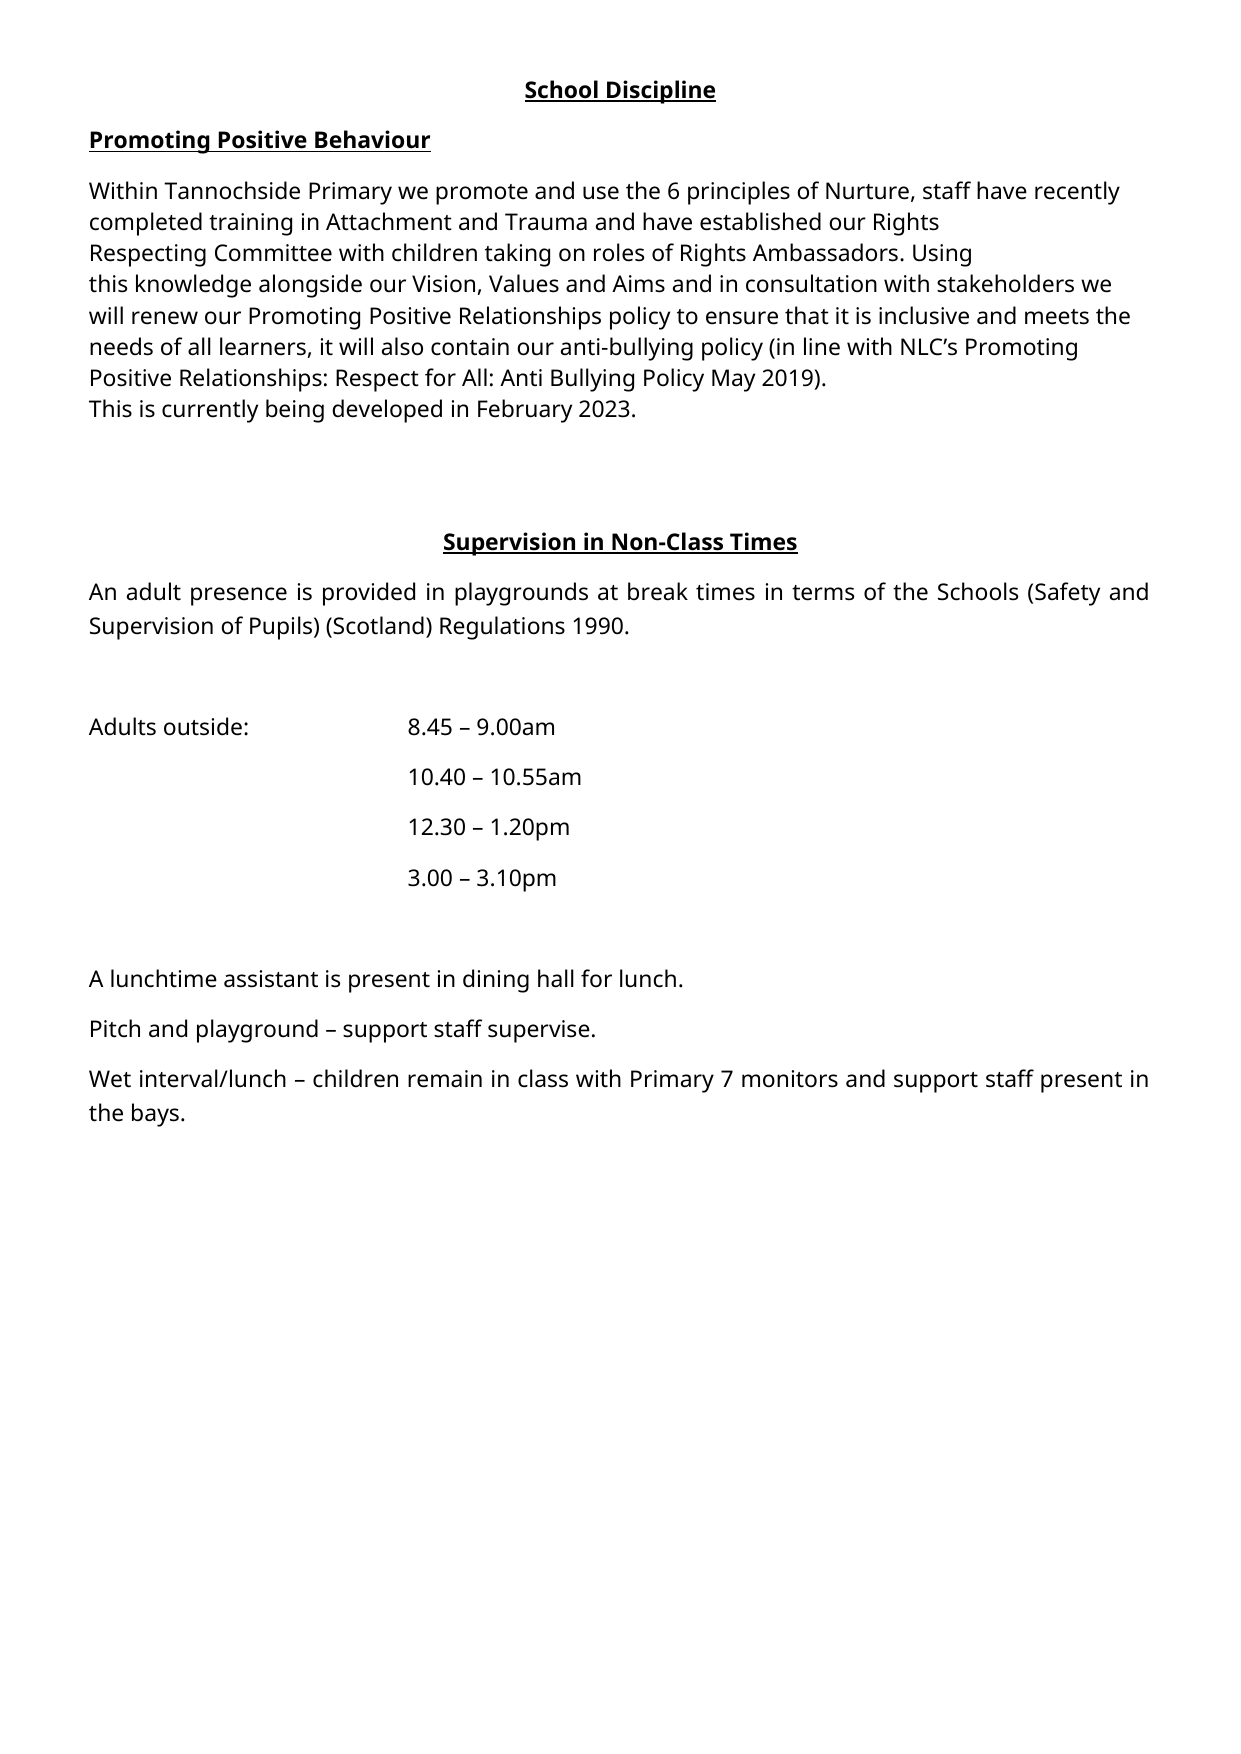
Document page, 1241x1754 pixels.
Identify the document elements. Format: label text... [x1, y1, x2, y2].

text Within Tannochside Primary we promote and use the 6 principles of Nurture, staff have recently completed training in Attachment and Trauma and have established our Rights Respecting Committee with children taking on roles of Rights Ambassadors. Using this knowledge alongside our Vision, Values and Aims and in consultation with stakeholders we will renew our Promoting Positive Relationships policy to ensure that it is inclusive and meets the needs of all learners, it will also contain our anti-bullying policy (in line with NLC’s Promoting Positive Relationships: Respect for All: Anti Bullying Policy May 2019). [89, 175, 1152, 393]
text An adult presence is provided in playgrounds at break times in terms of the Schools (Safety and Supervision of Pupils) (Scotland) Regulations 1990. [89, 576, 1152, 641]
text This is currently being developed in February 2023. [89, 393, 1152, 425]
text A lunchtime assistant is present in dining hall for lunch. [89, 963, 1152, 994]
text Supervision in Non-Class Times [89, 526, 1152, 557]
text Pitch and playground – support staff supervise. [89, 1013, 1152, 1044]
text 12.30 – 1.20pm [89, 811, 1152, 843]
text Adults outside: 8.45 – 9.00am [89, 711, 1152, 742]
text Wet interval/lunch – children remain in class with Primary 7 monitors and support staff present in the bays. [89, 1063, 1152, 1128]
text 10.40 – 10.55am [89, 761, 1152, 792]
text Promoting Positive Behaviour [89, 124, 1152, 156]
text School Discipline [89, 74, 1152, 105]
text 3.00 – 3.10pm [89, 862, 1152, 893]
